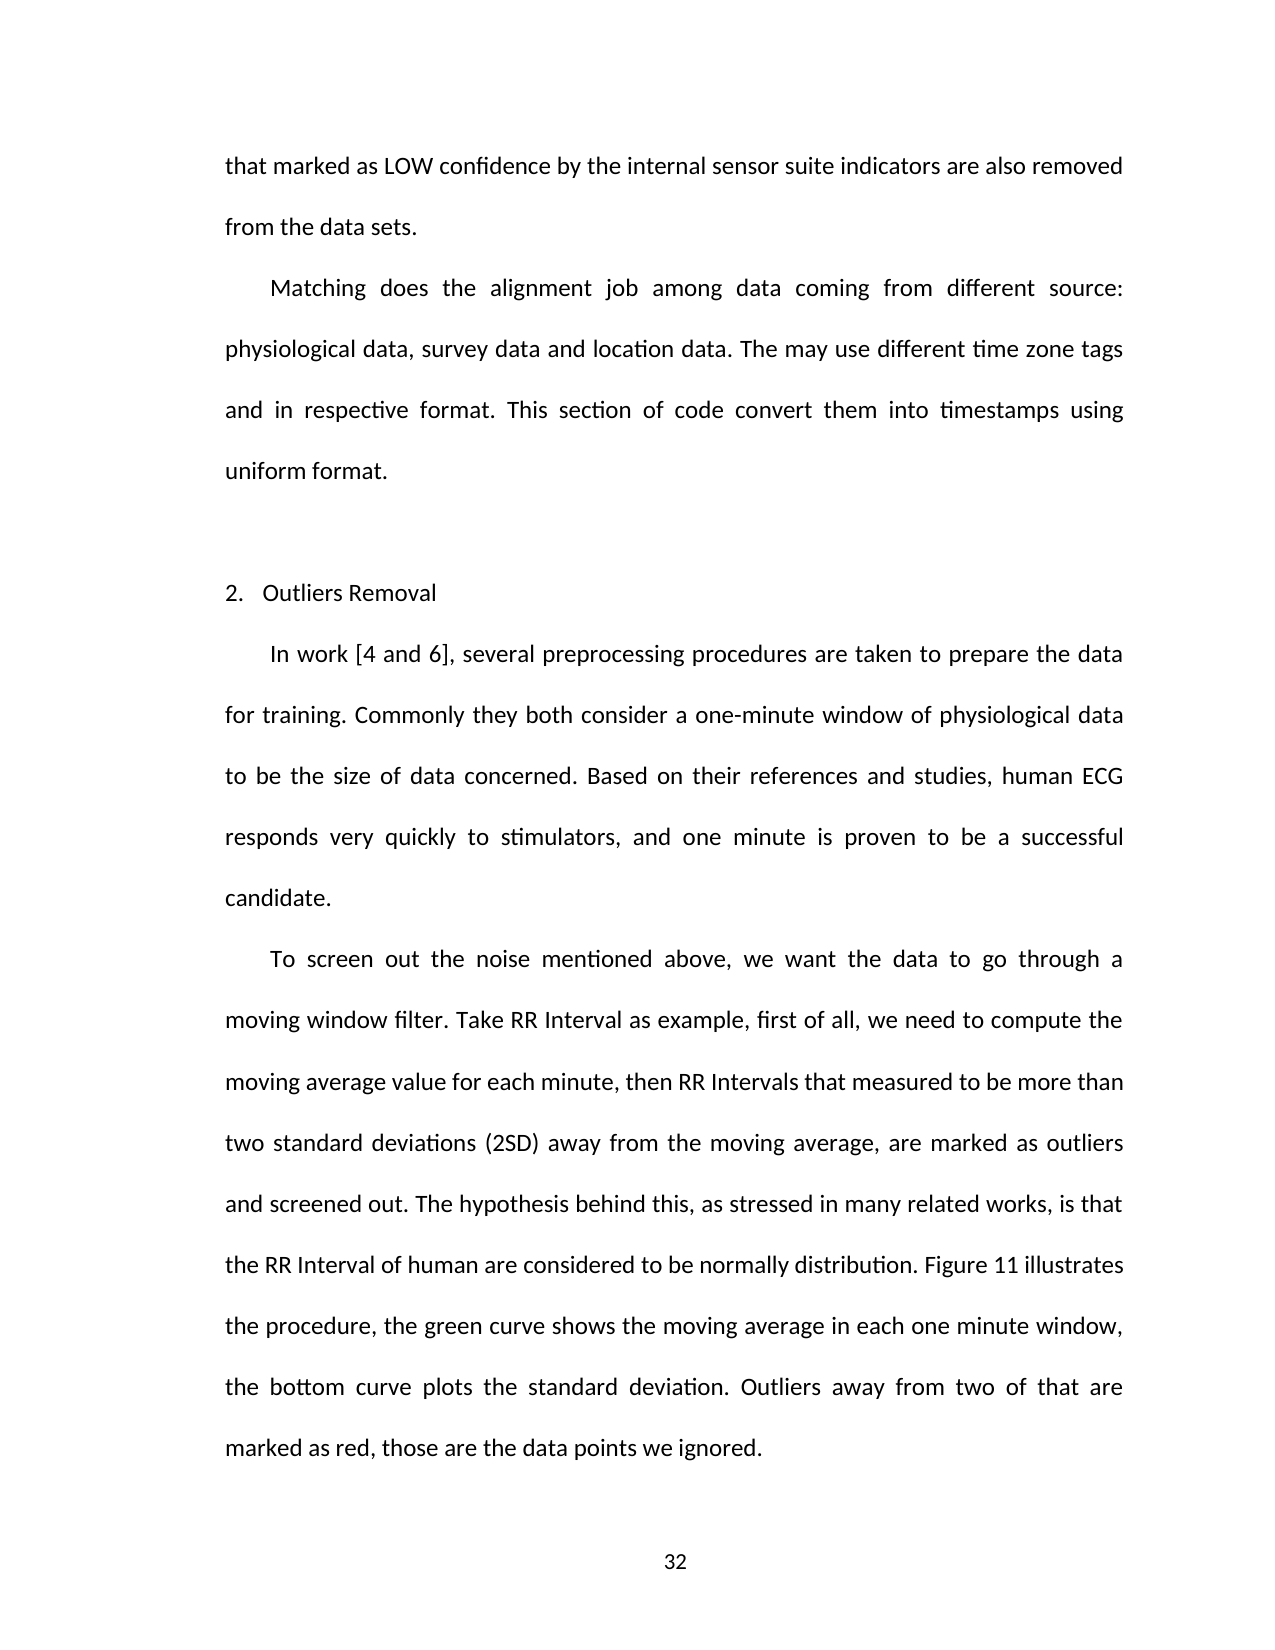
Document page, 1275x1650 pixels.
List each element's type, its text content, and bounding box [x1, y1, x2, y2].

list Outliers Removal [225, 577, 1125, 608]
text In work [4 and 6], several preprocessing procedures are taken to prepare the data for training. Commonly they both consider a one-minute window of physiological data to be the size of data concerned. Based on their references and studies, human ECG responds very quickly to stimulators, and one minute is proven to be a successful candidate. [225, 638, 1125, 913]
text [225, 150, 1125, 242]
text To screen out the noise mentioned above, we want the data to go through a moving window filter. Take RR Interval as example, first of all, we need to compute the moving average value for each minute, then RR Intervals that measured to be more than two standard deviations (2SD) away from the moving average, are marked as outliers and screened out. The hypothesis behind this, as stressed in many related works, is that the RR Interval of human are considered to be normally distribution. Figure 11 illustrates the procedure, the green curve shows the moving average in each one minute window, the bottom curve plots the standard deviation. Outliers away from two of that are marked as red, those are the data points we ignored. [225, 943, 1125, 1462]
text Matching does the alignment job among data coming from different source: physiological data, survey data and location data. The may use different time zone tags and in respective format. This section of code convert them into timestamps using uniform format. [225, 272, 1125, 486]
